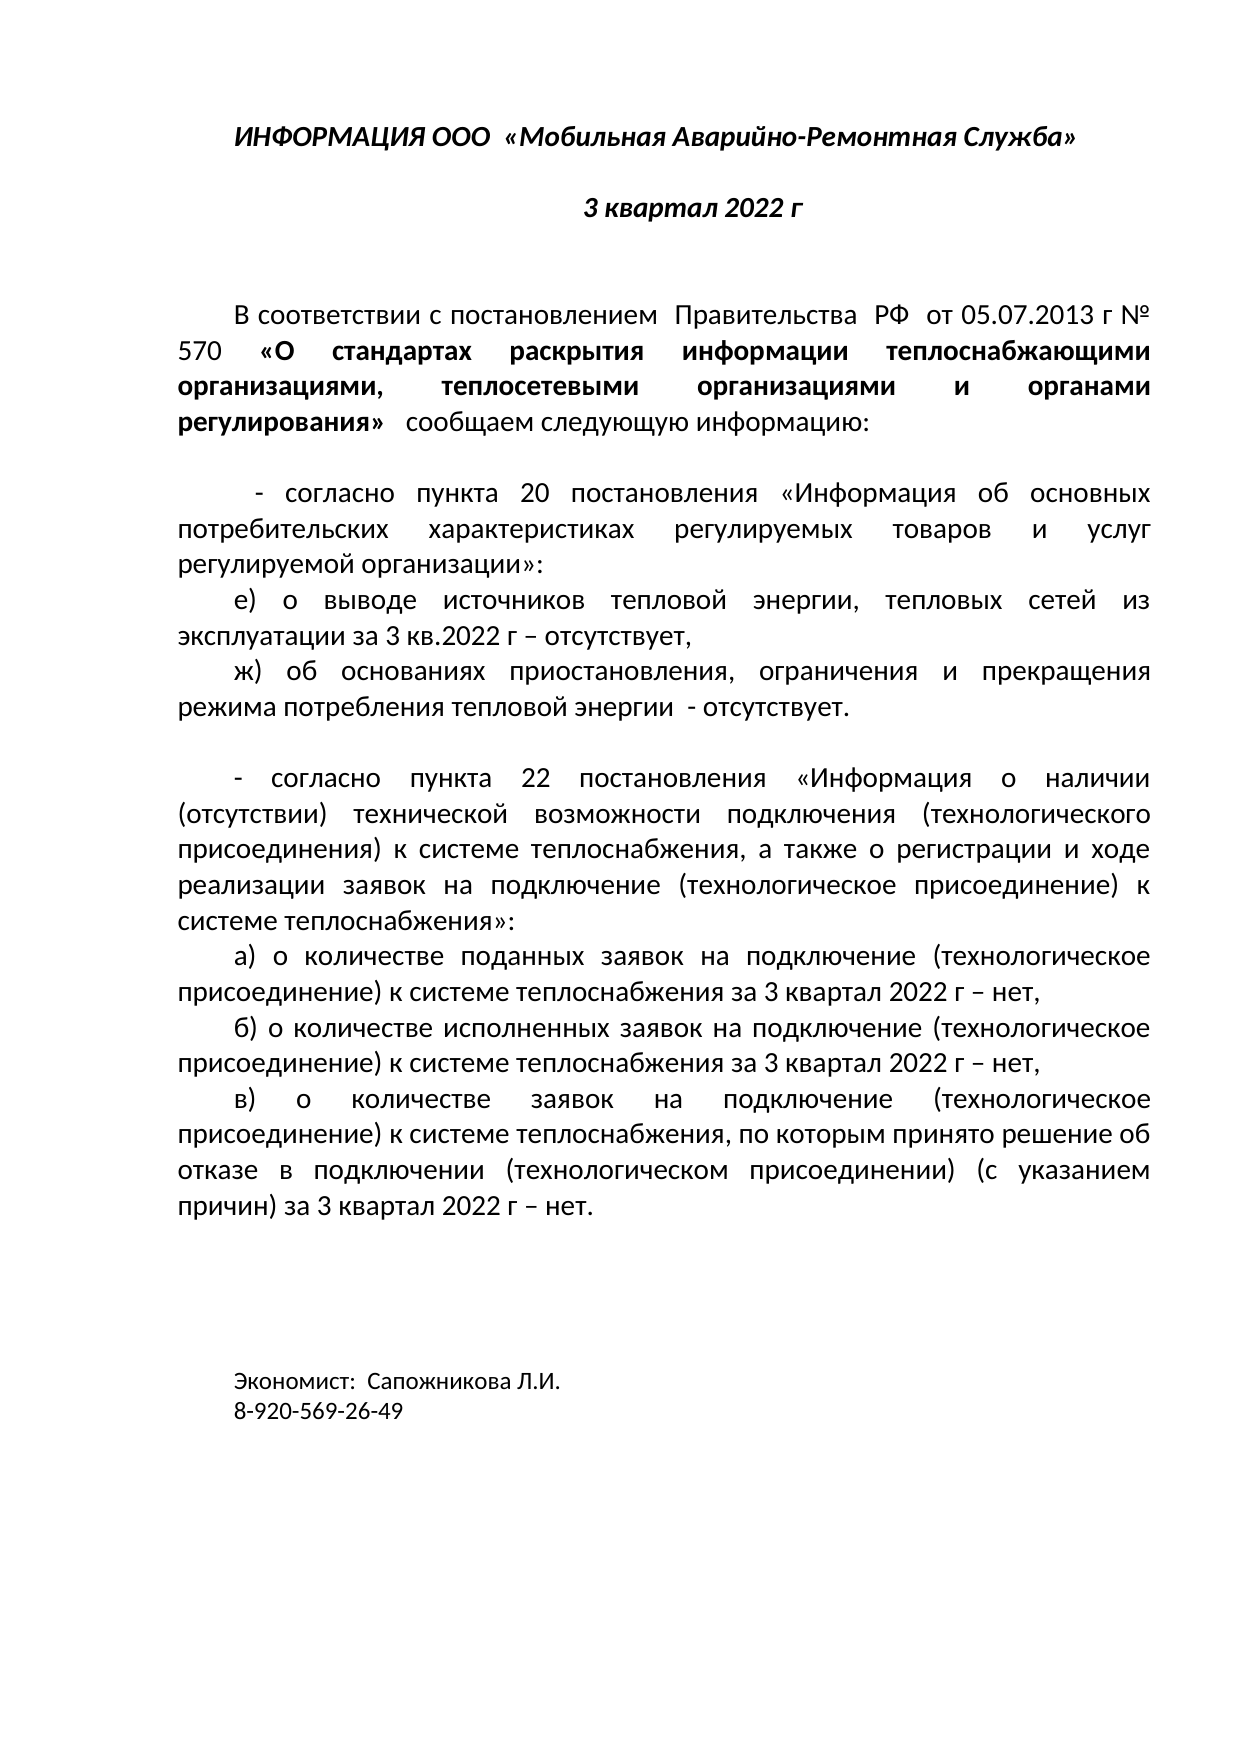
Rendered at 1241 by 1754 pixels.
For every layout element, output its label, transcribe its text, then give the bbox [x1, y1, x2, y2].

text - согласно пункта 22 постановления «Информация о наличии (отсутствии) технической возможности подключения (технологического присоединения) к системе теплоснабжения, а также о регистрации и ходе реализации заявок на подключение (технологическое присоединение) к системе теплоснабжения»: [177, 759, 1152, 937]
text - согласно пункта 20 постановления «Информация об основных потребительских характеристиках регулируемых товаров и услуг регулируемой организации»: [177, 474, 1152, 581]
text в) о количестве заявок на подключение (технологическое присоединение) к системе теплоснабжения, по которым принято решение об отказе в подключении (технологическом присоединении) (с указанием причин) за 3 квартал 2022 г – нет. [177, 1080, 1152, 1222]
text ж) об основаниях приостановления, ограничения и прекращения режима потребления тепловой энергии - отсутствует. [177, 652, 1152, 724]
text 3 квартал 2022 г [177, 189, 1152, 225]
text Экономист: Сапожникова Л.И. [177, 1365, 1152, 1396]
text е) о выводе источников тепловой энергии, тепловых сетей из эксплуатации за 3 кв.2022 г – отсутствует, [177, 581, 1152, 652]
text В соответствии с постановлением Правительства РФ от 05.07.2013 г № 570 «О стандартах раскрытия информации теплоснабжающими организациями, теплосетевыми организациями и органами регулирования» сообщаем следующую информацию: [177, 296, 1152, 439]
text 8-920-569-26-49 [177, 1396, 1152, 1426]
text б) о количестве исполненных заявок на подключение (технологическое присоединение) к системе теплоснабжения за 3 квартал 2022 г – нет, [177, 1009, 1152, 1080]
text а) о количестве поданных заявок на подключение (технологическое присоединение) к системе теплоснабжения за 3 квартал 2022 г – нет, [177, 937, 1152, 1009]
text ИНФОРМАЦИЯ ООО «Мобильная Аварийно-Ремонтная Служба» [177, 118, 1152, 154]
